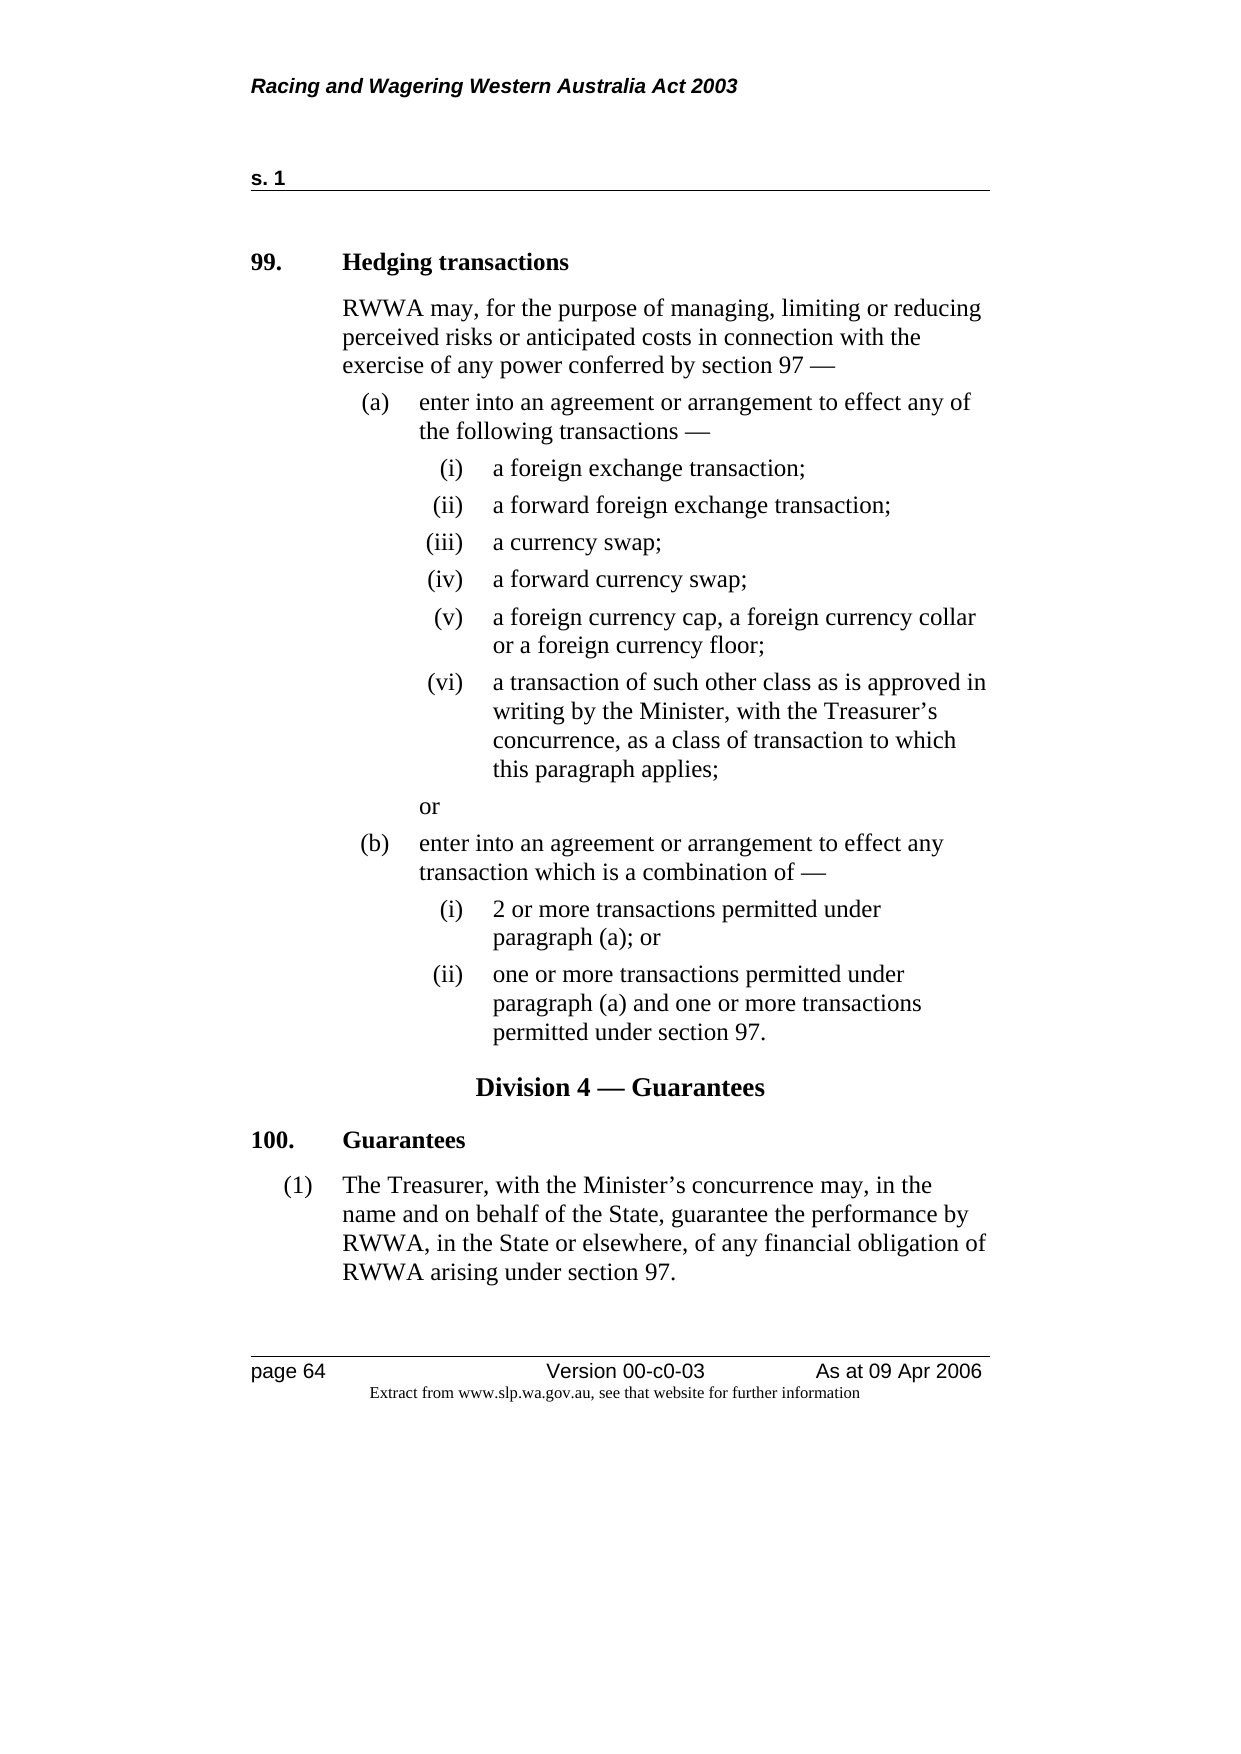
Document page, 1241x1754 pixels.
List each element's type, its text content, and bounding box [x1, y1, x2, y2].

text (a) enter into an agreement or arrangement to effect any of the following transactions — [251, 387, 990, 445]
subtitle 100. Guarantees [251, 1125, 990, 1154]
text (ii) one or more transactions permitted under paragraph (a) and one or more transactions permitted under section 97. [251, 959, 990, 1046]
subtitle Division 4 — Guarantees [251, 1071, 990, 1102]
text (iii) a currency swap; [251, 527, 990, 556]
text (ii) a forward foreign exchange transaction; [251, 490, 990, 519]
text (vi) a transaction of such other class as is approved in writing by the Minister, with the Treasurer’s concurrence, as a class of transaction to which this paragraph applies; [251, 667, 990, 782]
text (i) 2 or more transactions permitted under paragraph (a); or [251, 894, 990, 951]
text (v) a foreign currency cap, a foreign currency collar or a foreign currency floor; [251, 602, 990, 659]
text or [251, 791, 990, 819]
text (iv) a forward currency swap; [251, 564, 990, 593]
text (i) a foreign exchange transaction; [251, 453, 990, 482]
text (1) The Treasurer, with the Minister’s concurrence may, in the name and on behalf of the State, guarantee the performance by RWWA, in the State or elsewhere, of any financial obligation of RWWA arising under section 97. [251, 1170, 990, 1285]
text (b) enter into an agreement or arrangement to effect any transaction which is a combination of — [251, 828, 990, 885]
subtitle 99. Hedging transactions [251, 247, 990, 276]
text RWWA may, for the purpose of managing, limiting or reducing perceived risks or anticipated costs in connection with the exercise of any power conferred by section 97 — [251, 293, 990, 379]
